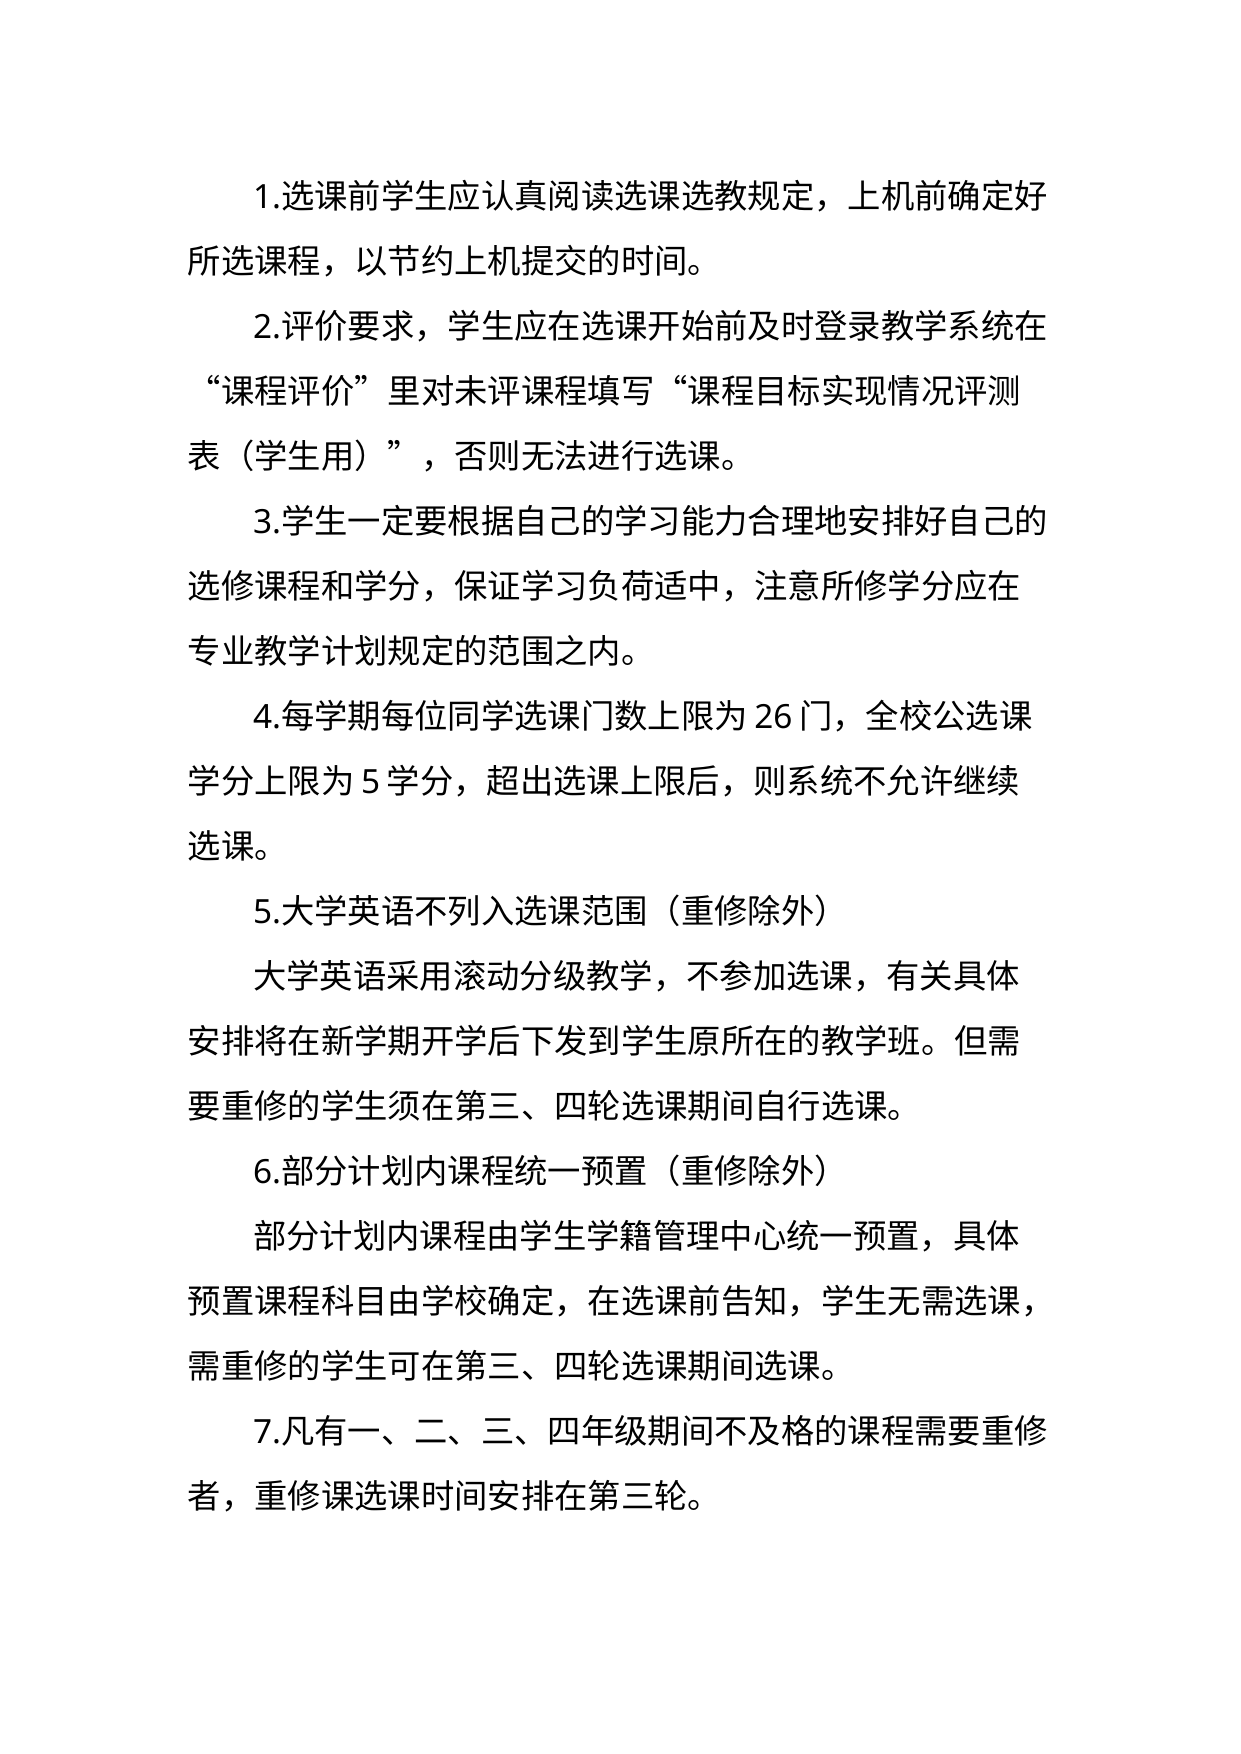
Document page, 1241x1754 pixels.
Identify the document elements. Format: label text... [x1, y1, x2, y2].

text 3.学生一定要根据自己的学习能力合理地安排好自己的选修课程和学分，保证学习负荷适中，注意所修学分应在专业教学计划规定的范围之内。 [187, 487, 1053, 682]
text 4.每学期每位同学选课门数上限为26门，全校公选课学分上限为5学分，超出选课上限后，则系统不允许继续选课。 [187, 682, 1053, 877]
text 大学英语采用滚动分级教学，不参加选课，有关具体安排将在新学期开学后下发到学生原所在的教学班。但需要重修的学生须在第三、四轮选课期间自行选课。 [187, 942, 1053, 1137]
text 6.部分计划内课程统一预置（重修除外） [187, 1137, 1053, 1202]
text 5.大学英语不列入选课范围（重修除外） [187, 877, 1053, 942]
text 7.凡有一、二、三、四年级期间不及格的课程需要重修者，重修课选课时间安排在第三轮。 [187, 1397, 1053, 1527]
text 部分计划内课程由学生学籍管理中心统一预置，具体预置课程科目由学校确定，在选课前告知，学生无需选课，需重修的学生可在第三、四轮选课期间选课。 [187, 1202, 1053, 1397]
text 1.选课前学生应认真阅读选课选教规定，上机前确定好所选课程，以节约上机提交的时间。 [187, 162, 1053, 292]
text 2.评价要求，学生应在选课开始前及时登录教学系统在“课程评价”里对未评课程填写“课程目标实现情况评测表（学生用）”，否则无法进行选课。 [187, 292, 1053, 487]
